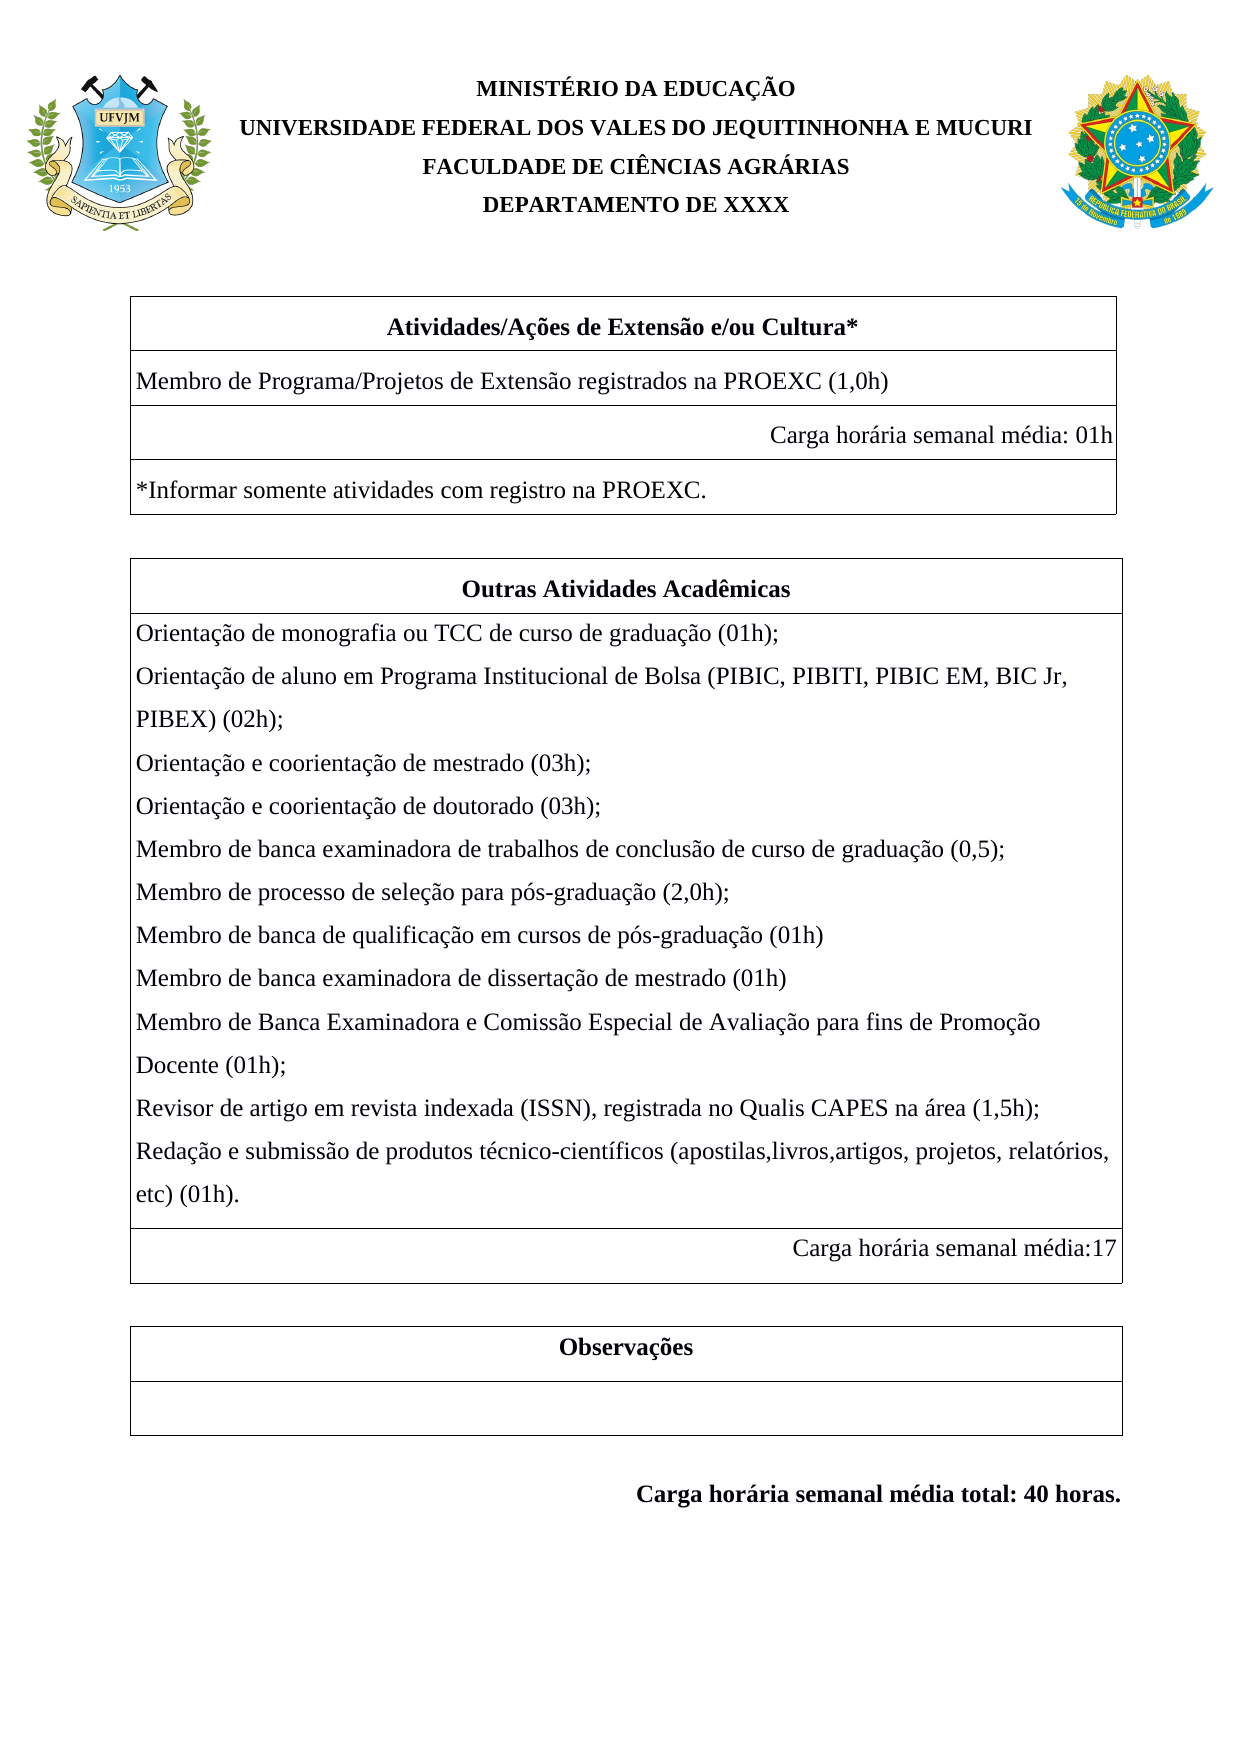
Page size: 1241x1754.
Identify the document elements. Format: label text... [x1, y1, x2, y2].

table_header Atividades/Ações de Extensão e/ou Cultura* [131, 297, 1116, 350]
table_cell [131, 1382, 1122, 1435]
table_cell Orientação de monografia ou TCC de curso de graduação (01h); Orientação de aluno em Programa Institucional de Bolsa (PIBIC, PIBITI, PIBIC EM, BIC Jr, PIBEX) (02h); Orientação e coorientação de mestrado (03h); Orientação e coorientação de doutorado (03h); Membro de banca examinadora de trabalhos de conclusão de curso de graduação (0,5); Membro de processo de seleção para pós-graduação (2,0h); Membro de banca de qualificação em cursos de pós-graduação (01h) Membro de banca examinadora de dissertação de mestrado (01h) Membro de Banca Examinadora e Comissão Especial de Avaliação para fins de Promoção Docente (01h); Revisor de artigo em revista indexada (ISSN), registrada no Qualis CAPES na área (1,5h); Redação e submissão de produtos técnico-científicos (apostilas,livros,artigos, projetos, relatórios, etc) (01h). [131, 614, 1122, 1228]
picture [26, 75, 212, 231]
table_cell Carga horária semanal média:17 [131, 1229, 1122, 1282]
table_header Outras Atividades Acadêmicas [131, 559, 1122, 613]
table_cell *Informar somente atividades com registro na PROEXC. [131, 460, 1116, 514]
text Carga horária semanal média total: 40 horas. [130, 1479, 1122, 1507]
table_header Observações [131, 1327, 1122, 1381]
table_cell Membro de Programa/Projetos de Extensão registrados na PROEXC (1,0h) [131, 351, 1116, 405]
table_cell Carga horária semanal média: 01h [131, 406, 1116, 459]
picture [1060, 75, 1214, 229]
